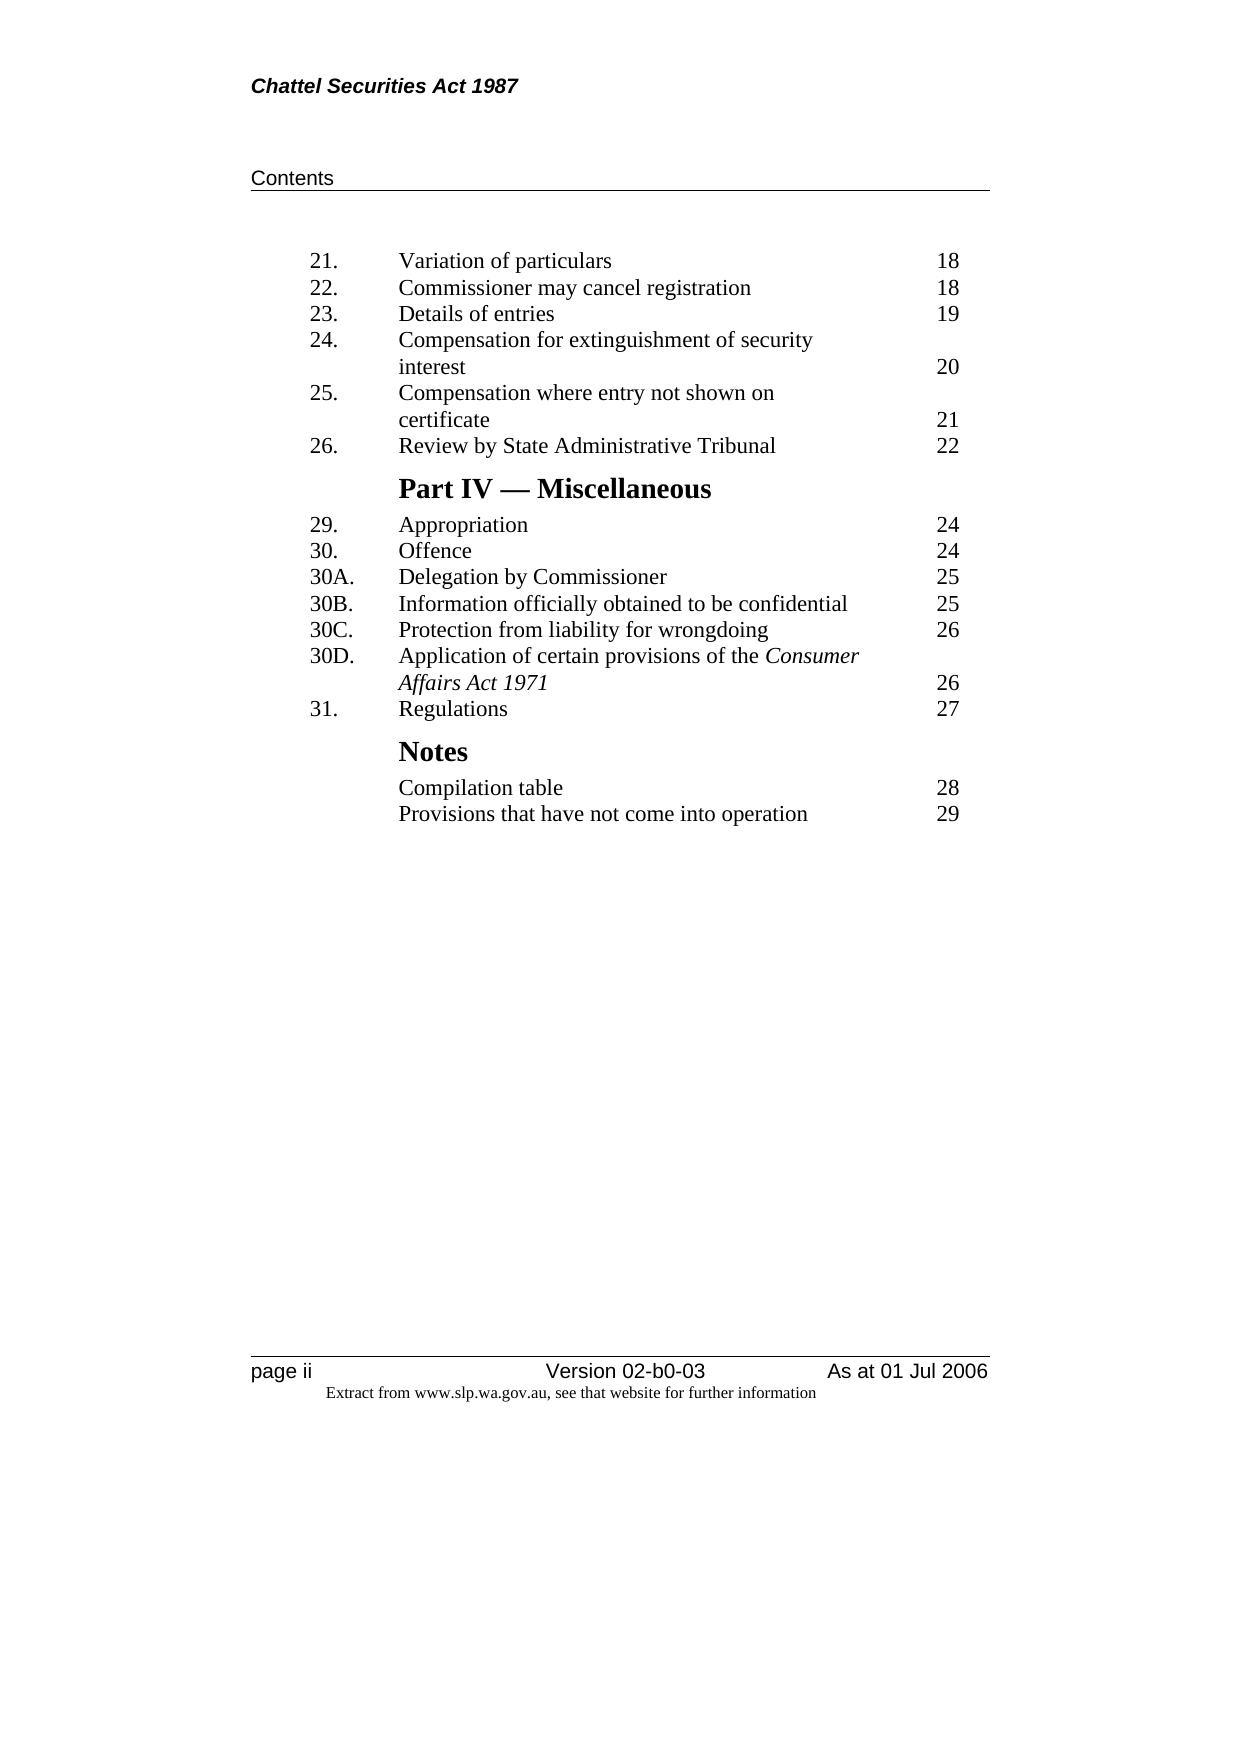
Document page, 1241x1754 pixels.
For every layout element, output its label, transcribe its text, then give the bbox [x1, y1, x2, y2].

text 29. Appropriation 24 [309, 511, 872, 537]
text Provisions that have not come into operation 29 [309, 800, 872, 826]
text Compilation table 28 [309, 774, 872, 800]
text 21. Variation of particulars 18 [309, 247, 872, 274]
text Notes [398, 734, 872, 767]
text 24. Compensation for extinguishment of security interest 20 [309, 327, 872, 379]
text Part IV — Miscellaneous [398, 471, 872, 504]
text 31. Regulations 27 [309, 695, 872, 721]
text 30. Offence 24 [309, 537, 872, 563]
text 25. Compensation where entry not shown on certificate 21 [309, 379, 872, 432]
text 26. Review by State Administrative Tribunal 22 [309, 432, 872, 458]
text 23. Details of entries 19 [309, 300, 872, 327]
text 30D. Application of certain provisions of the Consumer Affairs Act 1971 26 [309, 642, 872, 695]
text 30C. Protection from liability for wrongdoing 26 [309, 616, 872, 642]
text 30B. Information officially obtained to be confidential 25 [309, 590, 872, 616]
text 22. Commissioner may cancel registration 18 [309, 274, 872, 300]
text 30A. Delegation by Commissioner 25 [309, 563, 872, 590]
